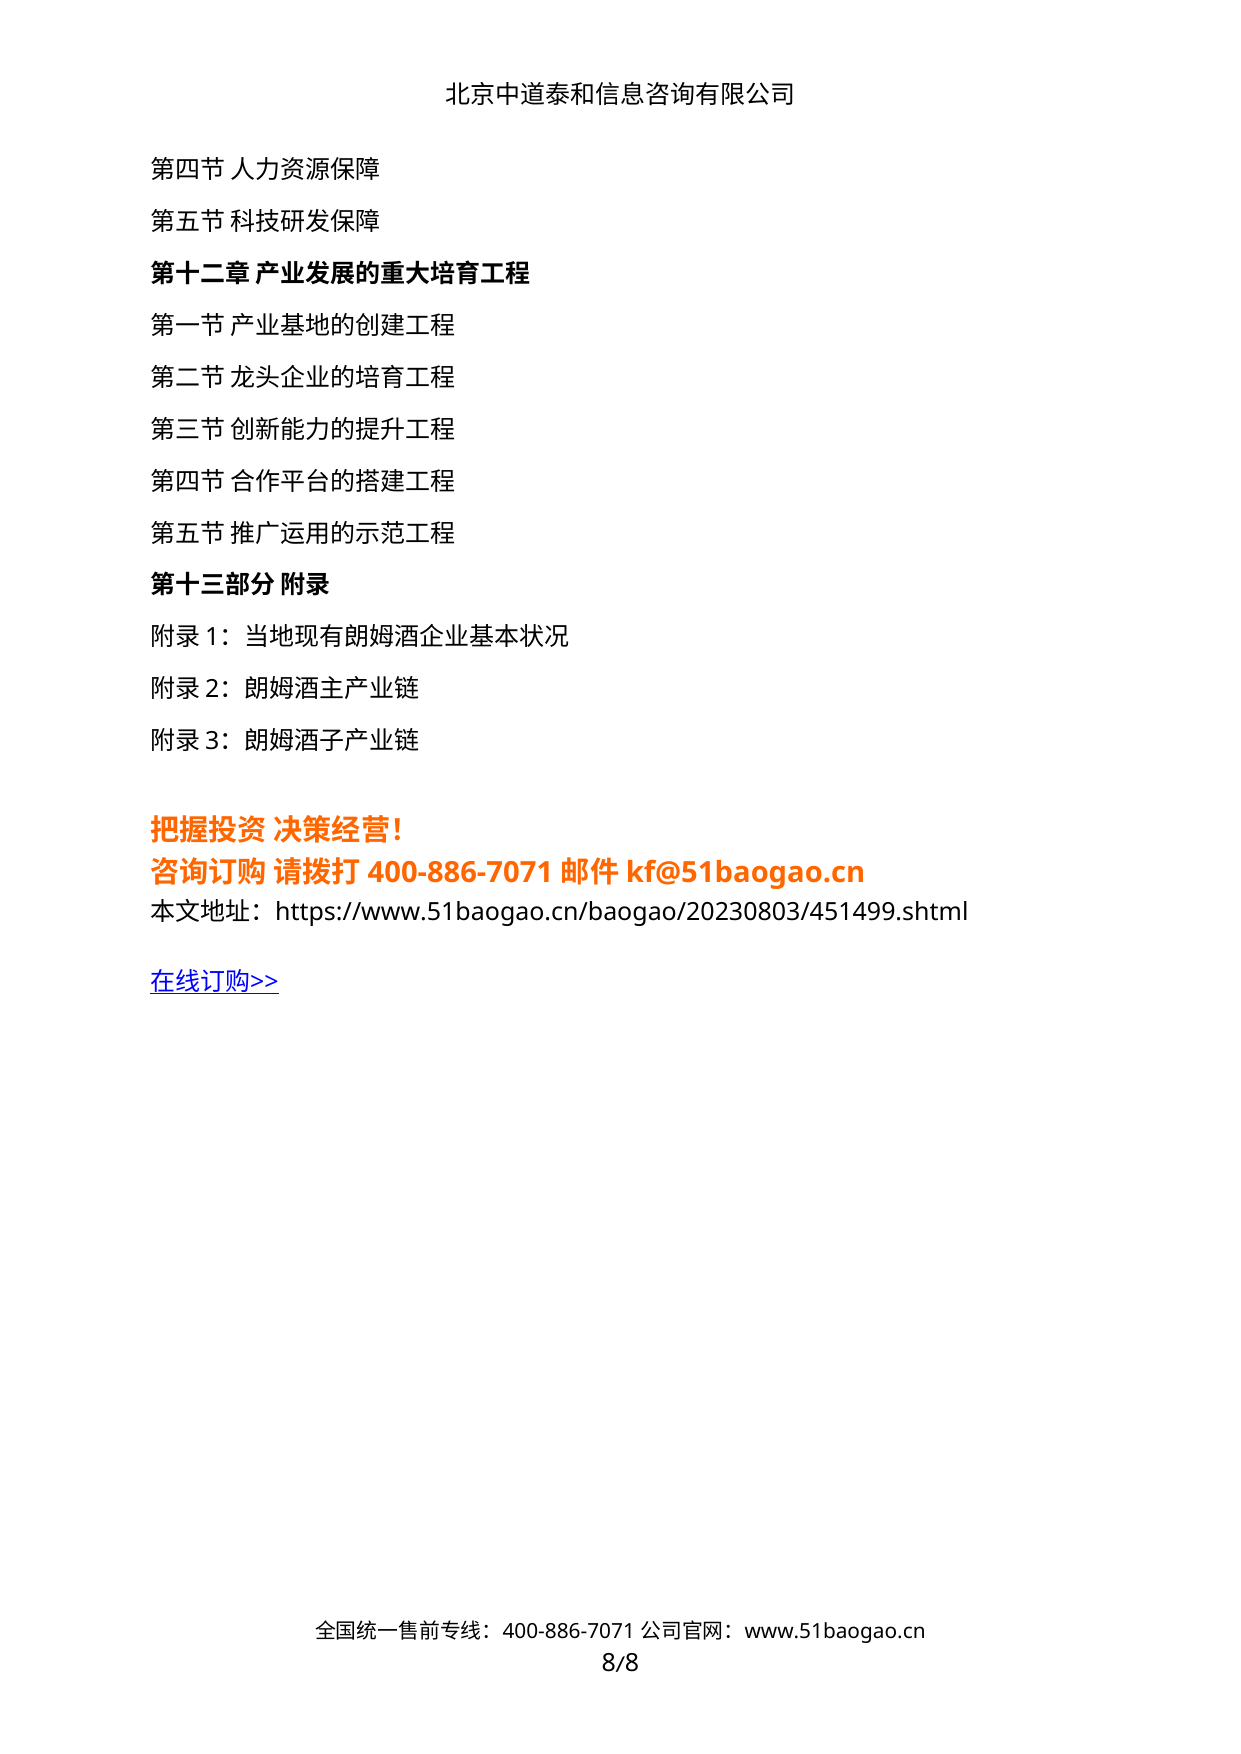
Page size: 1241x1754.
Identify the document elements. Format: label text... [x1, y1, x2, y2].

text 第十三部分 附录 [150, 565, 1090, 601]
text 附录1：当地现有朗姆酒企业基本状况 [150, 617, 1090, 653]
text 第四节 人力资源保障 [150, 150, 1090, 186]
text 第十二章 产业发展的重大培育工程 [150, 254, 1090, 290]
text 附录3：朗姆酒子产业链 [150, 721, 1090, 757]
text 第一节 产业基地的创建工程 [150, 306, 1090, 342]
text 第五节 科技研发保障 [150, 202, 1090, 238]
text 第五节 推广运用的示范工程 [150, 513, 1090, 549]
text 第三节 创新能力的提升工程 [150, 409, 1090, 446]
text 在线订购>> [150, 927, 1090, 998]
text 第二节 龙头企业的培育工程 [150, 357, 1090, 394]
text 第四节 合作平台的搭建工程 [150, 461, 1090, 497]
text 把握投资 决策经营！咨询订购 请拨打 400-886-7071 邮件 kf@51baogao.cn本文地址：https://www.51baogao.cn/baogao/20230803/451499.shtml [150, 772, 1090, 927]
text 附录2：朗姆酒主产业链 [150, 669, 1090, 705]
